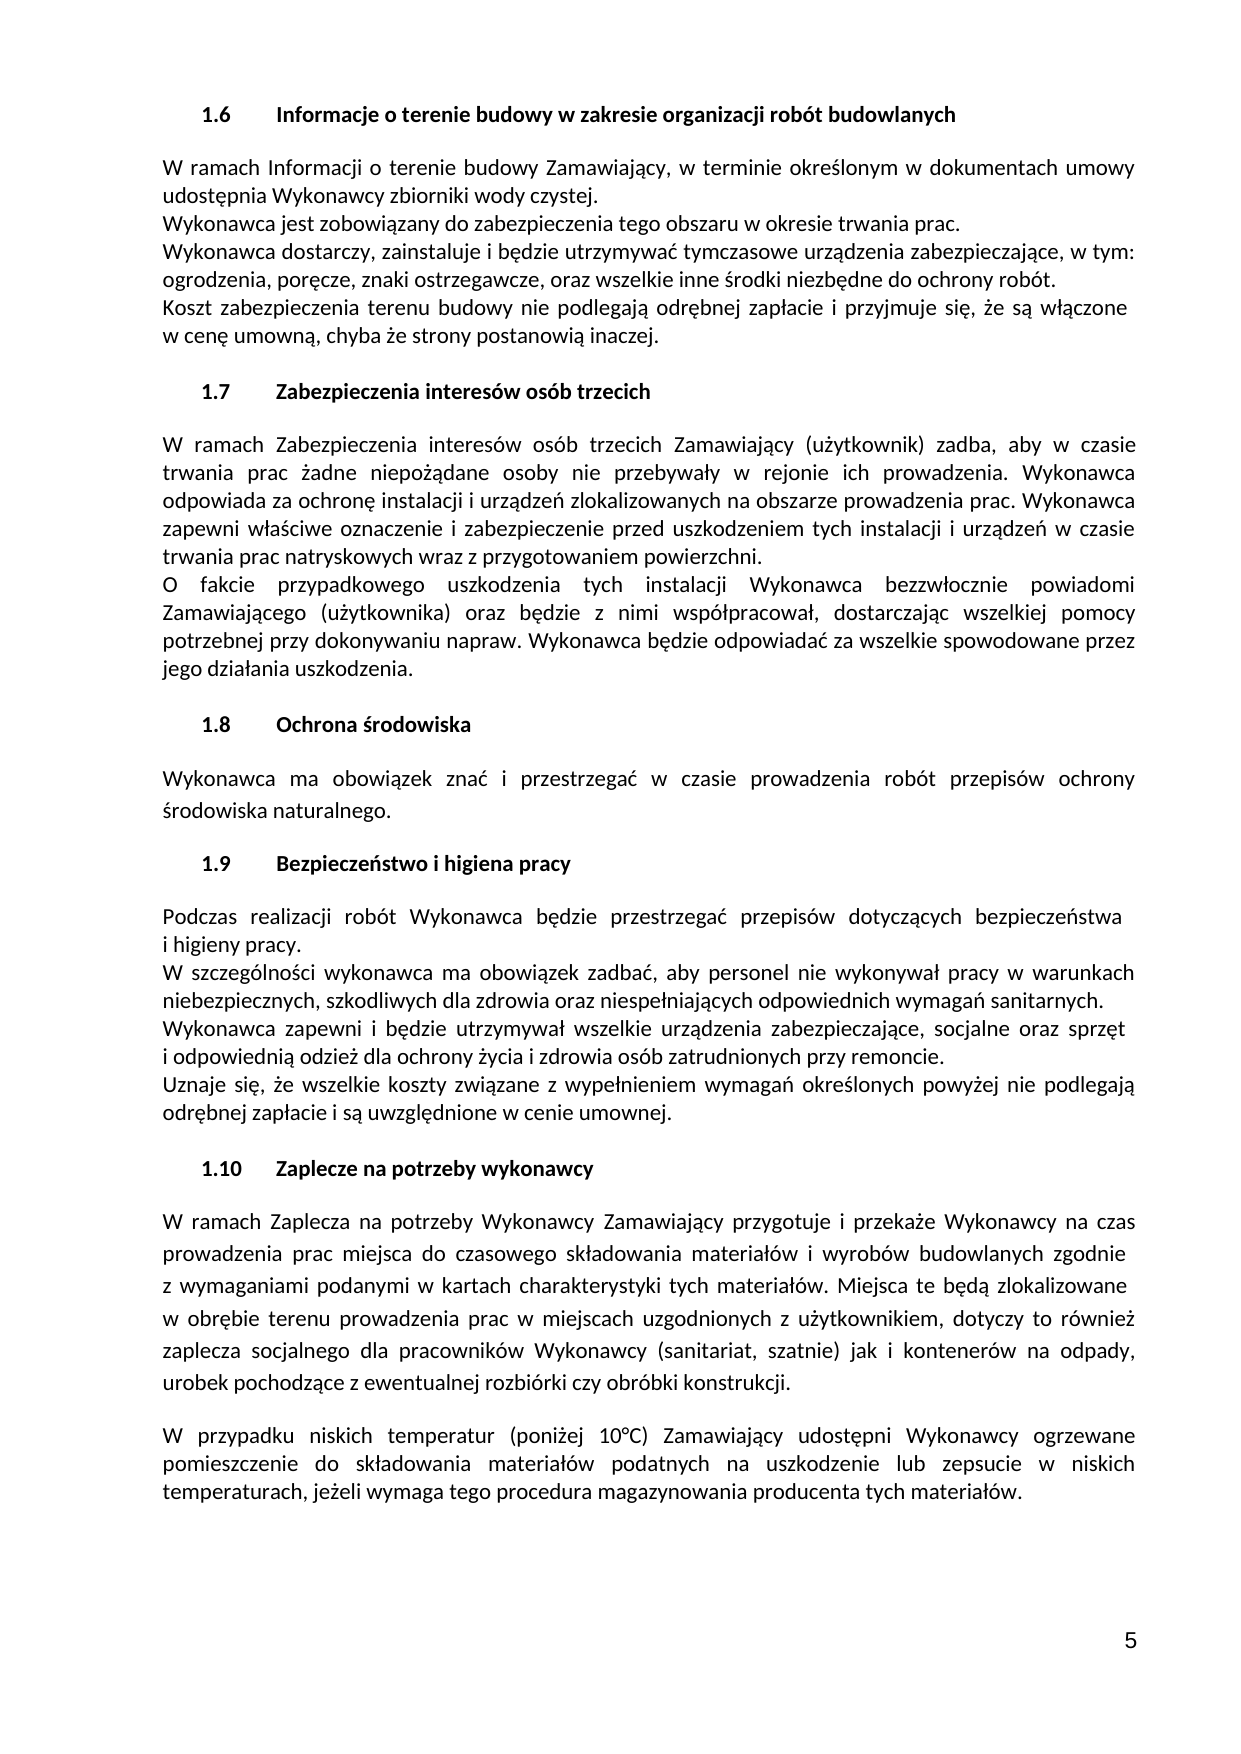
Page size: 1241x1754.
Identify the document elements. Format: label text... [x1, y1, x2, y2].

text Wykonawca dostarczy, zainstaluje i będzie utrzymywać tymczasowe urządzenia zabezpieczające, w tym: ogrodzenia, poręcze, znaki ostrzegawcze, oraz wszelkie inne środki niezbędne do ochrony robót. [162, 237, 1137, 293]
text W przypadku niskich temperatur (poniżej 10°C) Zamawiający udostępni Wykonawcy ogrzewane pomieszczenie do składowania materiałów podatnych na uszkodzenie lub zepsucie w niskich temperaturach, jeżeli wymaga tego procedura magazynowania producenta tych materiałów. [162, 1421, 1137, 1505]
text O fakcie przypadkowego uszkodzenia tych instalacji Wykonawca bezzwłocznie powiadomi Zamawiającego (użytkownika) oraz będzie z nimi współpracował, dostarczając wszelkiej pomocy potrzebnej przy dokonywaniu napraw. Wykonawca będzie odpowiadać za wszelkie spowodowane przez jego działania uszkodzenia. [162, 571, 1137, 683]
list W ramach Zabezpieczenia interesów osób trzecich Zamawiający (użytkownik) zadba, aby w czasie trwania prac żadne niepożądane osoby nie przebywały w rejonie ich prowadzenia. Wykonawca odpowiada za ochronę instalacji i urządzeń zlokalizowanych na obszarze prowadzenia prac. Wykonawca zapewni właściwe oznaczenie i zabezpieczenie przed uszkodzeniem tych instalacji i urządzeń w czasie trwania prac natryskowych wraz z przygotowaniem powierzchni. [162, 430, 1137, 571]
list W ramach Zaplecza na potrzeby Wykonawcy Zamawiający przygotuje i przekaże Wykonawcy na czas prowadzenia prac miejsca do czasowego składowania materiałów i wyrobów budowlanych zgodnie z wymaganiami podanymi w kartach charakterystyki tych materiałów. Miejsca te będą zlokalizowane w obrębie terenu prowadzenia prac w miejscach uzgodnionych z użytkownikiem, dotyczy to również zaplecza socjalnego dla pracowników Wykonawcy (sanitariat, szatnie) jak i kontenerów na odpady, urobek pochodzące z ewentualnej rozbiórki czy obróbki konstrukcji. [162, 1207, 1137, 1396]
text Podczas realizacji robót Wykonawca będzie przestrzegać przepisów dotyczących bezpieczeństwa i higieny pracy. [162, 902, 1137, 958]
list Bezpieczeństwo i higiena pracy [201, 849, 1137, 877]
text Uznaje się, że wszelkie koszty związane z wypełnieniem wymagań określonych powyżej nie podlegają odrębnej zapłacie i są uwzględnione w cenie umownej. [162, 1070, 1137, 1126]
text Wykonawca jest zobowiązany do zabezpieczenia tego obszaru w okresie trwania prac. [162, 209, 1137, 237]
text W szczególności wykonawca ma obowiązek zadbać, aby personel nie wykonywał pracy w warunkach niebezpiecznych, szkodliwych dla zdrowia oraz niespełniających odpowiednich wymagań sanitarnych. [162, 958, 1137, 1014]
list Ochrona środowiska [201, 711, 1137, 739]
text Koszt zabezpieczenia terenu budowy nie podlegają odrębnej zapłacie i przyjmuje się, że są włączone w cenę umowną, chyba że strony postanowią inaczej. [162, 293, 1137, 349]
list Zabezpieczenia interesów osób trzecich [201, 377, 1137, 405]
text Wykonawca ma obowiązek znać i przestrzegać w czasie prowadzenia robót przepisów ochrony środowiska naturalnego. [162, 764, 1137, 824]
list Informacje o terenie budowy w zakresie organizacji robót budowlanych [201, 100, 1137, 128]
text W ramach Informacji o terenie budowy Zamawiający, w terminie określonym w dokumentach umowy udostępnia Wykonawcy zbiorniki wody czystej. [162, 153, 1137, 209]
list Zaplecze na potrzeby wykonawcy [201, 1154, 1137, 1182]
text Wykonawca zapewni i będzie utrzymywał wszelkie urządzenia zabezpieczające, socjalne oraz sprzęt i odpowiednią odzież dla ochrony życia i zdrowia osób zatrudnionych przy remoncie. [162, 1014, 1137, 1070]
